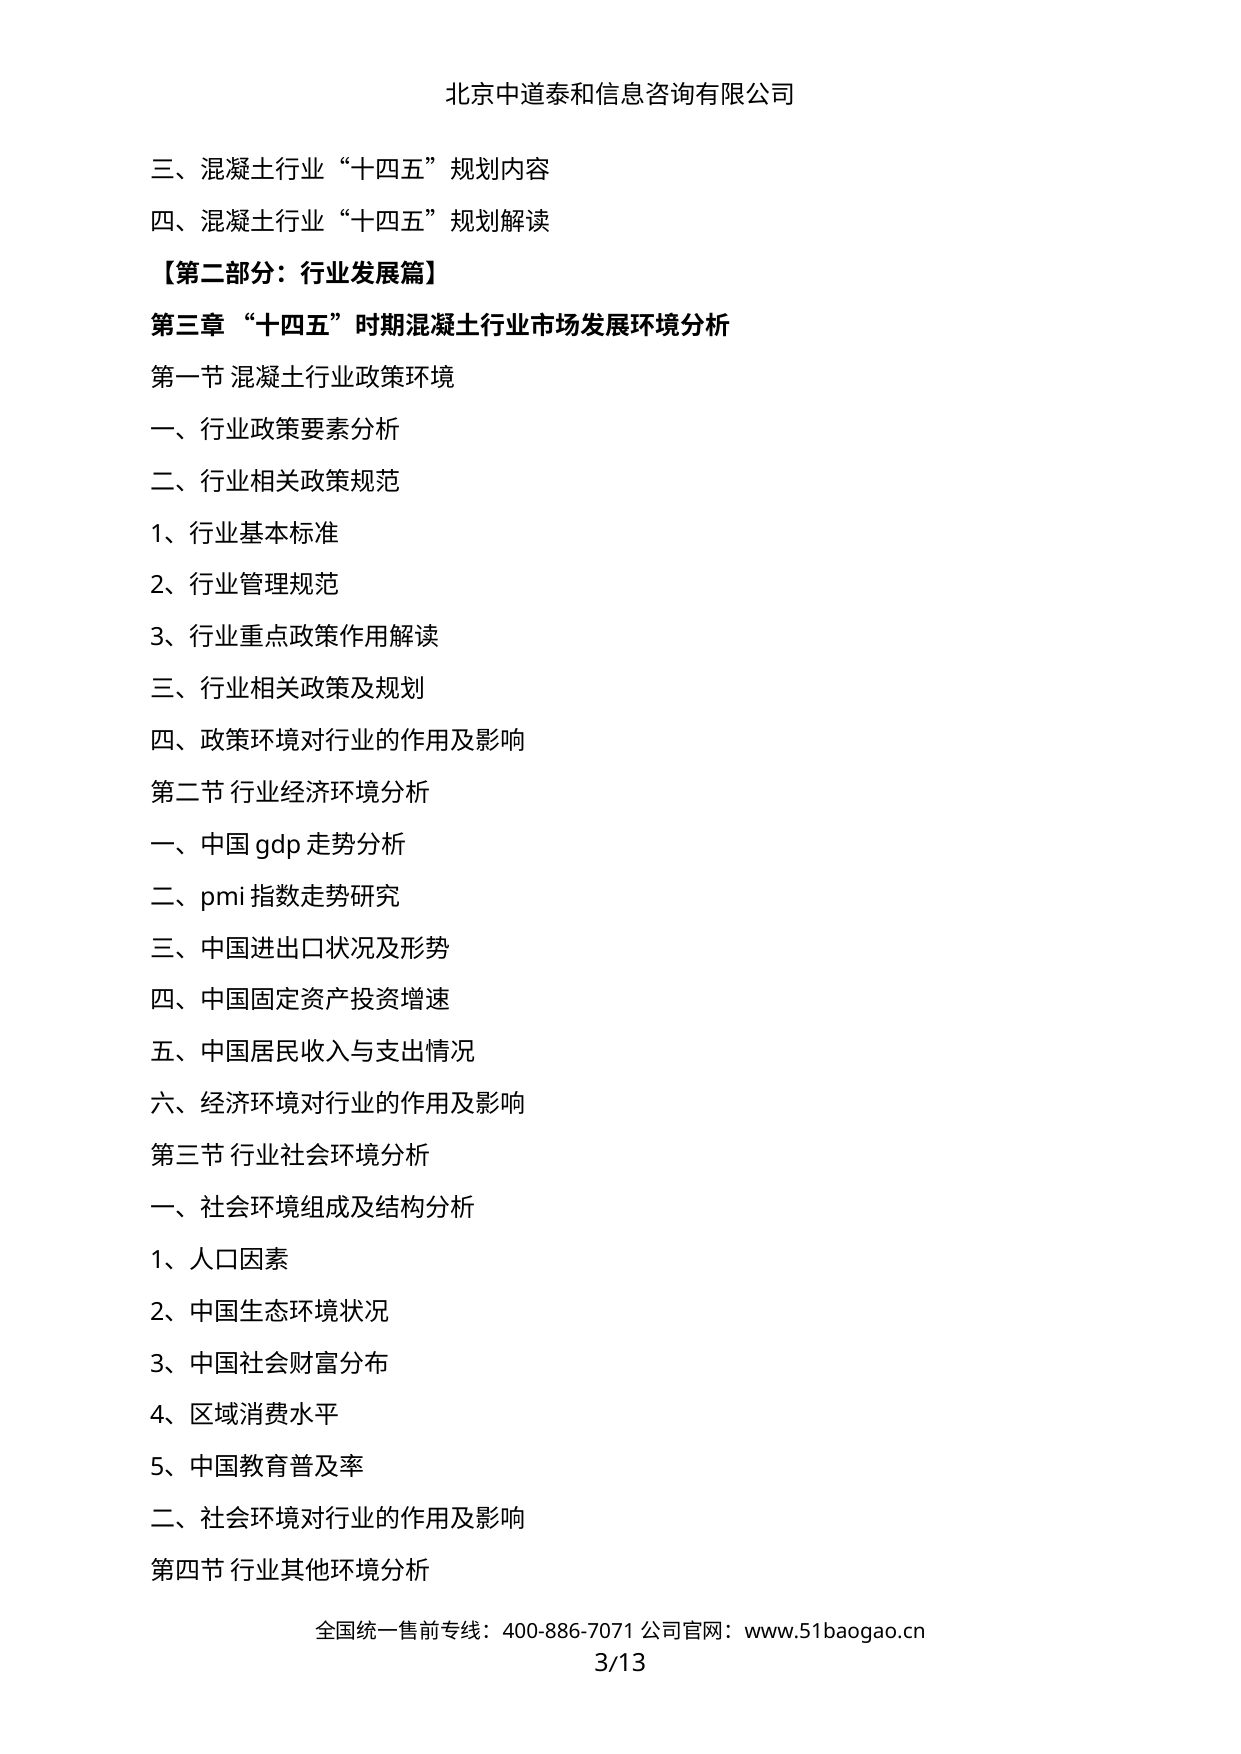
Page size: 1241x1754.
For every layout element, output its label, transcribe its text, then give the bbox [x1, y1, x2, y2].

text 二、行业相关政策规范 [150, 461, 1090, 497]
text 三、混凝土行业“十四五”规划内容 [150, 150, 1090, 186]
text 三、中国进出口状况及形势 [150, 928, 1090, 964]
text 一、中国gdp走势分析 [150, 824, 1090, 861]
text 4、区域消费水平 [150, 1395, 1090, 1431]
text 二、pmi指数走势研究 [150, 876, 1090, 912]
text 二、社会环境对行业的作用及影响 [150, 1499, 1090, 1535]
text 一、社会环境组成及结构分析 [150, 1187, 1090, 1224]
text 五、中国居民收入与支出情况 [150, 1032, 1090, 1068]
text 第三节 行业社会环境分析 [150, 1136, 1090, 1172]
text 第三章 “十四五”时期混凝土行业市场发展环境分析 [150, 306, 1090, 342]
text 【第二部分：行业发展篇】 [150, 254, 1090, 290]
text 四、混凝土行业“十四五”规划解读 [150, 202, 1090, 238]
text 一、行业政策要素分析 [150, 409, 1090, 446]
text 2、行业管理规范 [150, 565, 1090, 601]
text 1、行业基本标准 [150, 513, 1090, 549]
text 六、经济环境对行业的作用及影响 [150, 1084, 1090, 1120]
text 四、中国固定资产投资增速 [150, 980, 1090, 1016]
text 3、行业重点政策作用解读 [150, 617, 1090, 653]
text 5、中国教育普及率 [150, 1447, 1090, 1483]
text 2、中国生态环境状况 [150, 1291, 1090, 1327]
text 第一节 混凝土行业政策环境 [150, 357, 1090, 394]
text 1、人口因素 [150, 1239, 1090, 1276]
text 3、中国社会财富分布 [150, 1343, 1090, 1379]
text 三、行业相关政策及规划 [150, 669, 1090, 705]
text 第二节 行业经济环境分析 [150, 772, 1090, 809]
text 第四节 行业其他环境分析 [150, 1551, 1090, 1587]
text 四、政策环境对行业的作用及影响 [150, 721, 1090, 757]
